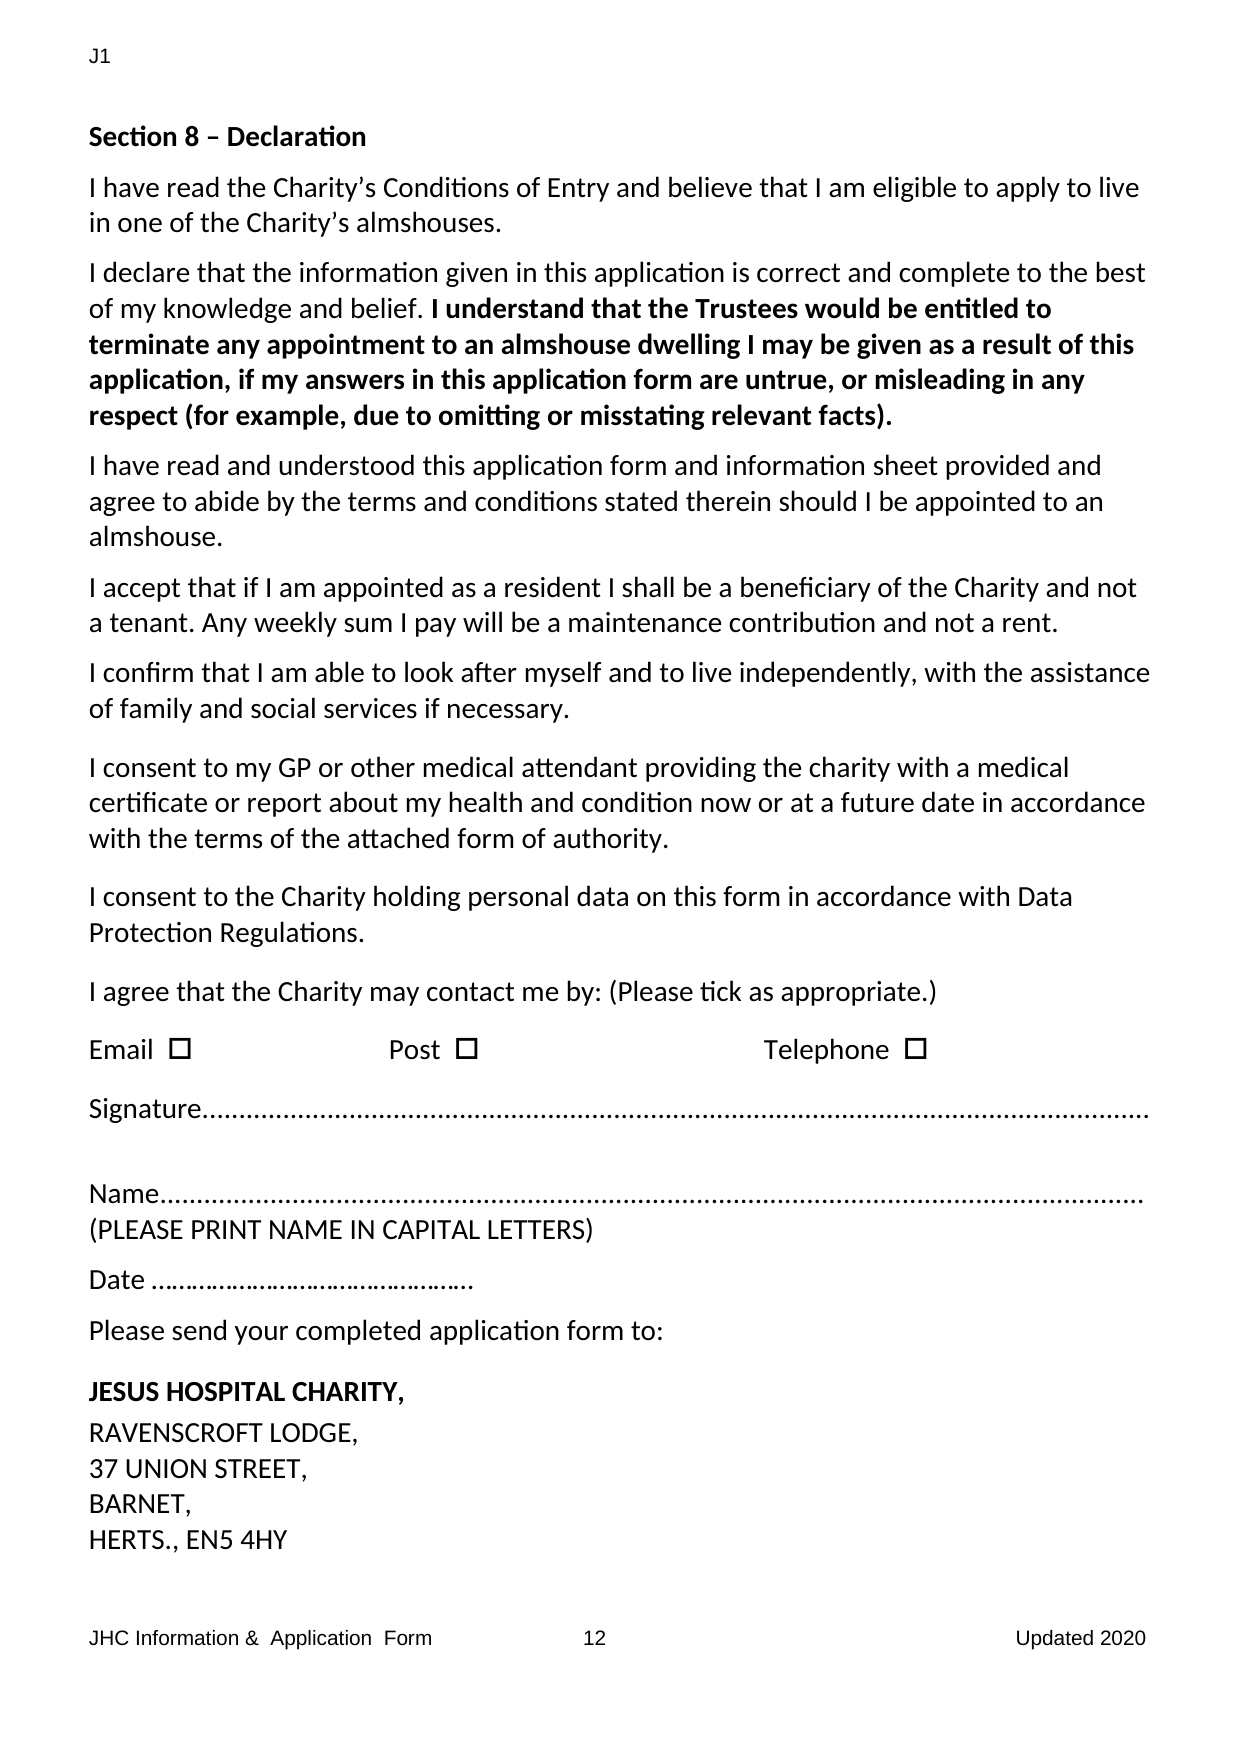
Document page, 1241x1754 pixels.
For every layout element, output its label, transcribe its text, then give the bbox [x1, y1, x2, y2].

text (PLEASE PRINT NAME IN CAPITAL LETTERS) [89, 1211, 1152, 1247]
text I consent to my GP or other medical attendant providing the charity with a medical certificate or report about my health and condition now or at a future date in accordance with the terms of the attached form of authority. [89, 749, 1152, 856]
text Please send your completed application form to: [89, 1312, 1152, 1347]
text Signature................................................................................................................................. [89, 1090, 1152, 1125]
text I accept that if I am appointed as a resident I shall be a beneficiary of the Charity and not a tenant. Any weekly sum I pay will be a maintenance contribution and not a rent. [89, 569, 1152, 640]
text 37 UNION STREET, [89, 1450, 1152, 1486]
text I have read and understood this application form and information sheet provided and agree to abide by the terms and conditions stated therein should I be appointed to an almshouse. [89, 447, 1152, 554]
text I have read the Charity’s Conditions of Entry and believe that I am eligible to apply to live in one of the Charity’s almshouses. [89, 169, 1152, 240]
text RAVENSCROFT LODGE, [89, 1414, 1152, 1450]
text JESUS HOSPITAL CHARITY, [89, 1373, 1152, 1409]
text I consent to the Charity holding personal data on this form in accordance with Data Protection Regulations. [89, 878, 1152, 950]
text Name...................................................................................................................................... [89, 1176, 1152, 1211]
text Date ………………………………………… [89, 1261, 1152, 1297]
text I confirm that I am able to look after myself and to live independently, with the assistance of family and social services if necessary. [89, 654, 1152, 726]
text Email Post Telephone [89, 1031, 1152, 1067]
text I declare that the information given in this application is correct and complete to the best of my knowledge and belief. I understand that the Trustees would be entitled to terminate any appointment to an almshouse dwelling I may be given as a result of this application, if my answers in this application form are untrue, or misleading in any respect (for example, due to omitting or misstating relevant facts). [89, 254, 1152, 433]
text I agree that the Charity may contact me by: (Please tick as appropriate.) [89, 973, 1152, 1008]
text HERTS., EN5 4HY [89, 1521, 1152, 1557]
text Section 8 – Declaration [89, 118, 1152, 154]
text BARNET, [89, 1486, 1152, 1521]
